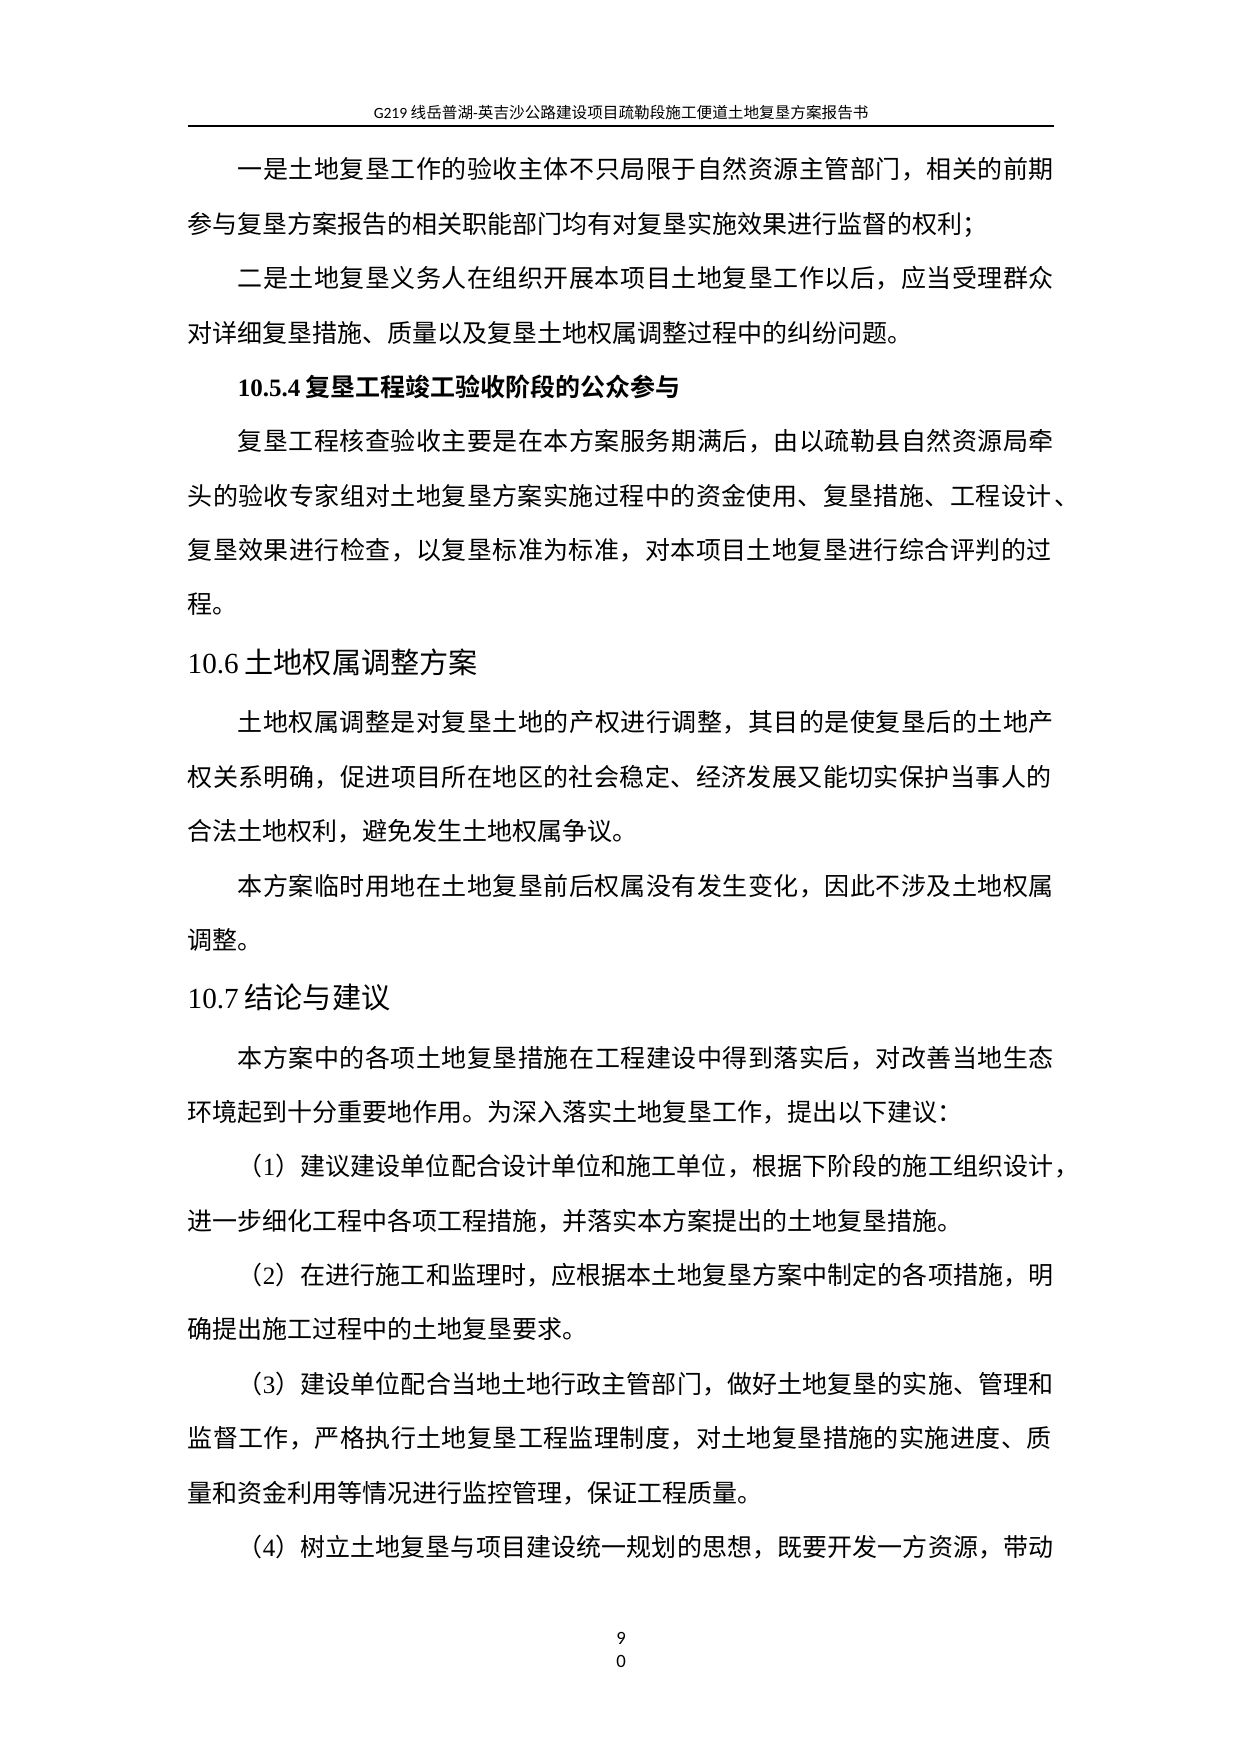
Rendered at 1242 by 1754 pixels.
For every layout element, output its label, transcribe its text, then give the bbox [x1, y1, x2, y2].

text （2）在进行施工和监理时，应根据本土地复垦方案中制定的各项措施，明确提出施工过程中的土地复垦要求。 [187, 1256, 1054, 1346]
subtitle 10.7结论与建议 [187, 975, 1054, 1017]
text 二是土地复垦义务人在组织开展本项目土地复垦工作以后，应当受理群众对详细复垦措施、质量以及复垦土地权属调整过程中的纠纷问题。 [187, 259, 1054, 349]
subtitle 10.5.4复垦工程竣工验收阶段的公众参与 [187, 367, 1054, 404]
text 一是土地复垦工作的验收主体不只局限于自然资源主管部门，相关的前期参与复垦方案报告的相关职能部门均有对复垦实施效果进行监督的权利； [187, 150, 1054, 241]
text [187, 1527, 1054, 1564]
text 本方案中的各项土地复垦措施在工程建设中得到落实后，对改善当地生态环境起到十分重要地作用。为深入落实土地复垦工作，提出以下建议： [187, 1038, 1054, 1129]
text （1）建议建设单位配合设计单位和施工单位，根据下阶段的施工组织设计，进一步细化工程中各项工程措施，并落实本方案提出的土地复垦措施。 [187, 1147, 1054, 1237]
text 土地权属调整是对复垦土地的产权进行调整，其目的是使复垦后的土地产权关系明确，促进项目所在地区的社会稳定、经济发展又能切实保护当事人的合法土地权利，避免发生土地权属争议。 [187, 703, 1054, 848]
text 复垦工程核查验收主要是在本方案服务期满后，由以疏勒县自然资源局牵头的验收专家组对土地复垦方案实施过程中的资金使用、复垦措施、工程设计、复垦效果进行检查，以复垦标准为标准，对本项目土地复垦进行综合评判的过程。 [187, 422, 1054, 621]
text 本方案临时用地在土地复垦前后权属没有发生变化，因此不涉及土地权属调整。 [187, 866, 1054, 957]
subtitle 10.6土地权属调整方案 [187, 639, 1054, 682]
text （3）建设单位配合当地土地行政主管部门，做好土地复垦的实施、管理和监督工作，严格执行土地复垦工程监理制度，对土地复垦措施的实施进度、质量和资金利用等情况进行监控管理，保证工程质量。 [187, 1364, 1054, 1509]
